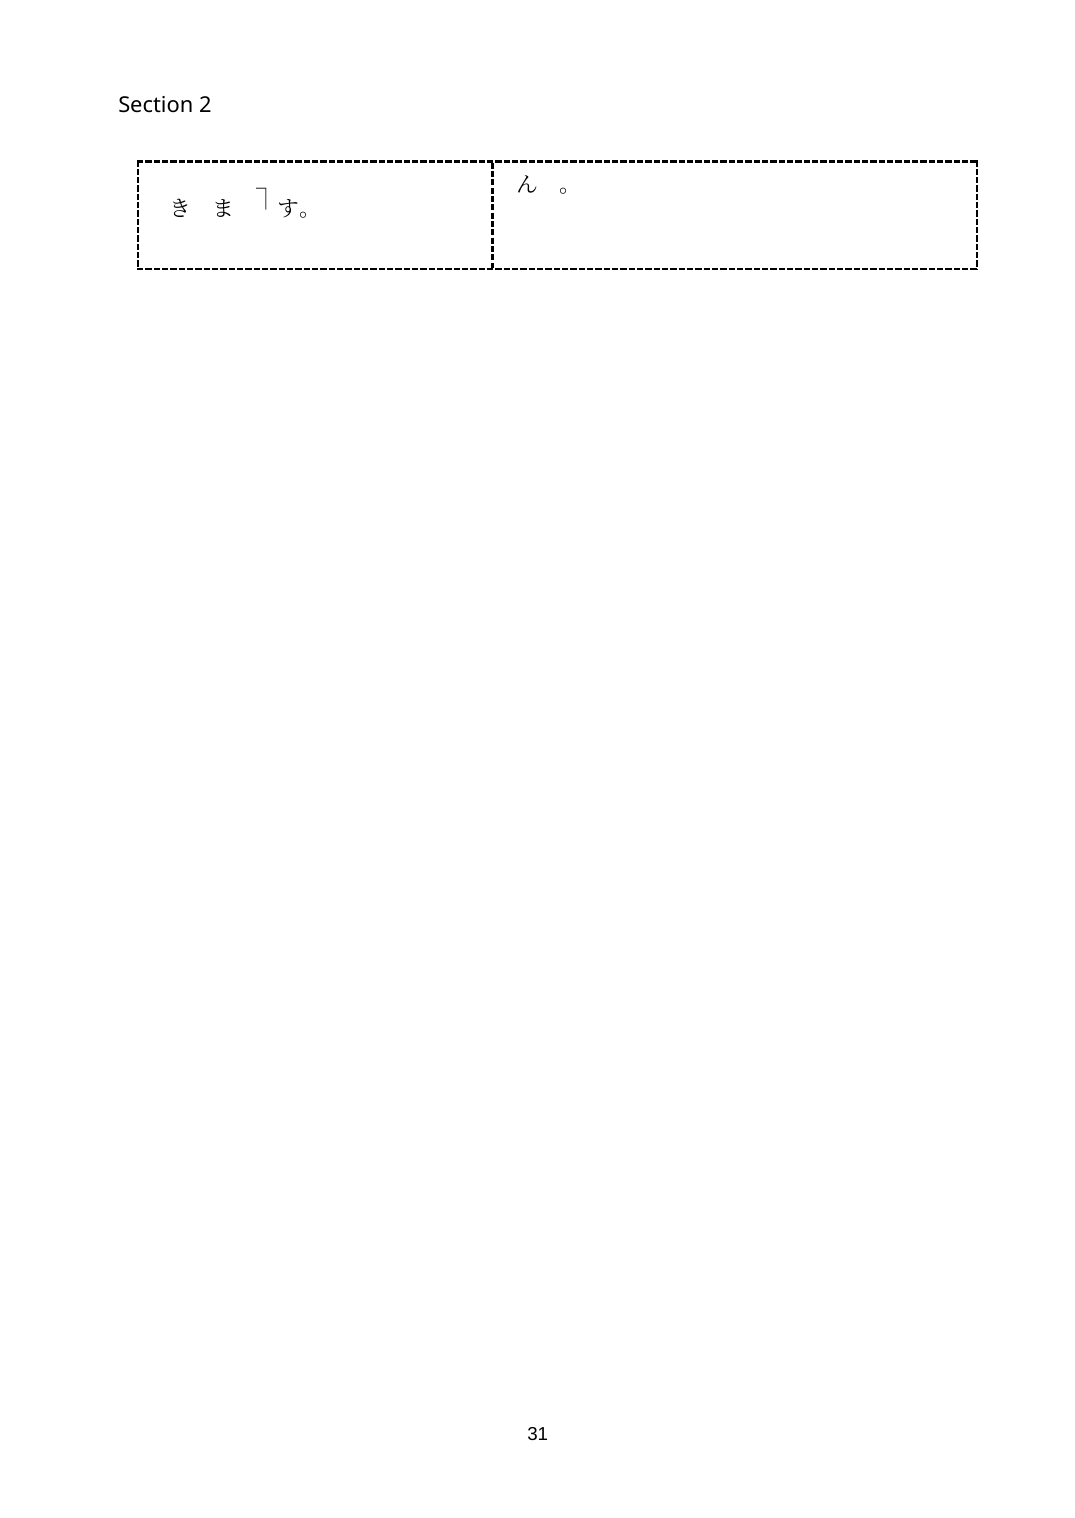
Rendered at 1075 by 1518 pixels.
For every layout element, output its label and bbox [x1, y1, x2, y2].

table_header [493, 160, 977, 268]
table_header [138, 160, 492, 268]
